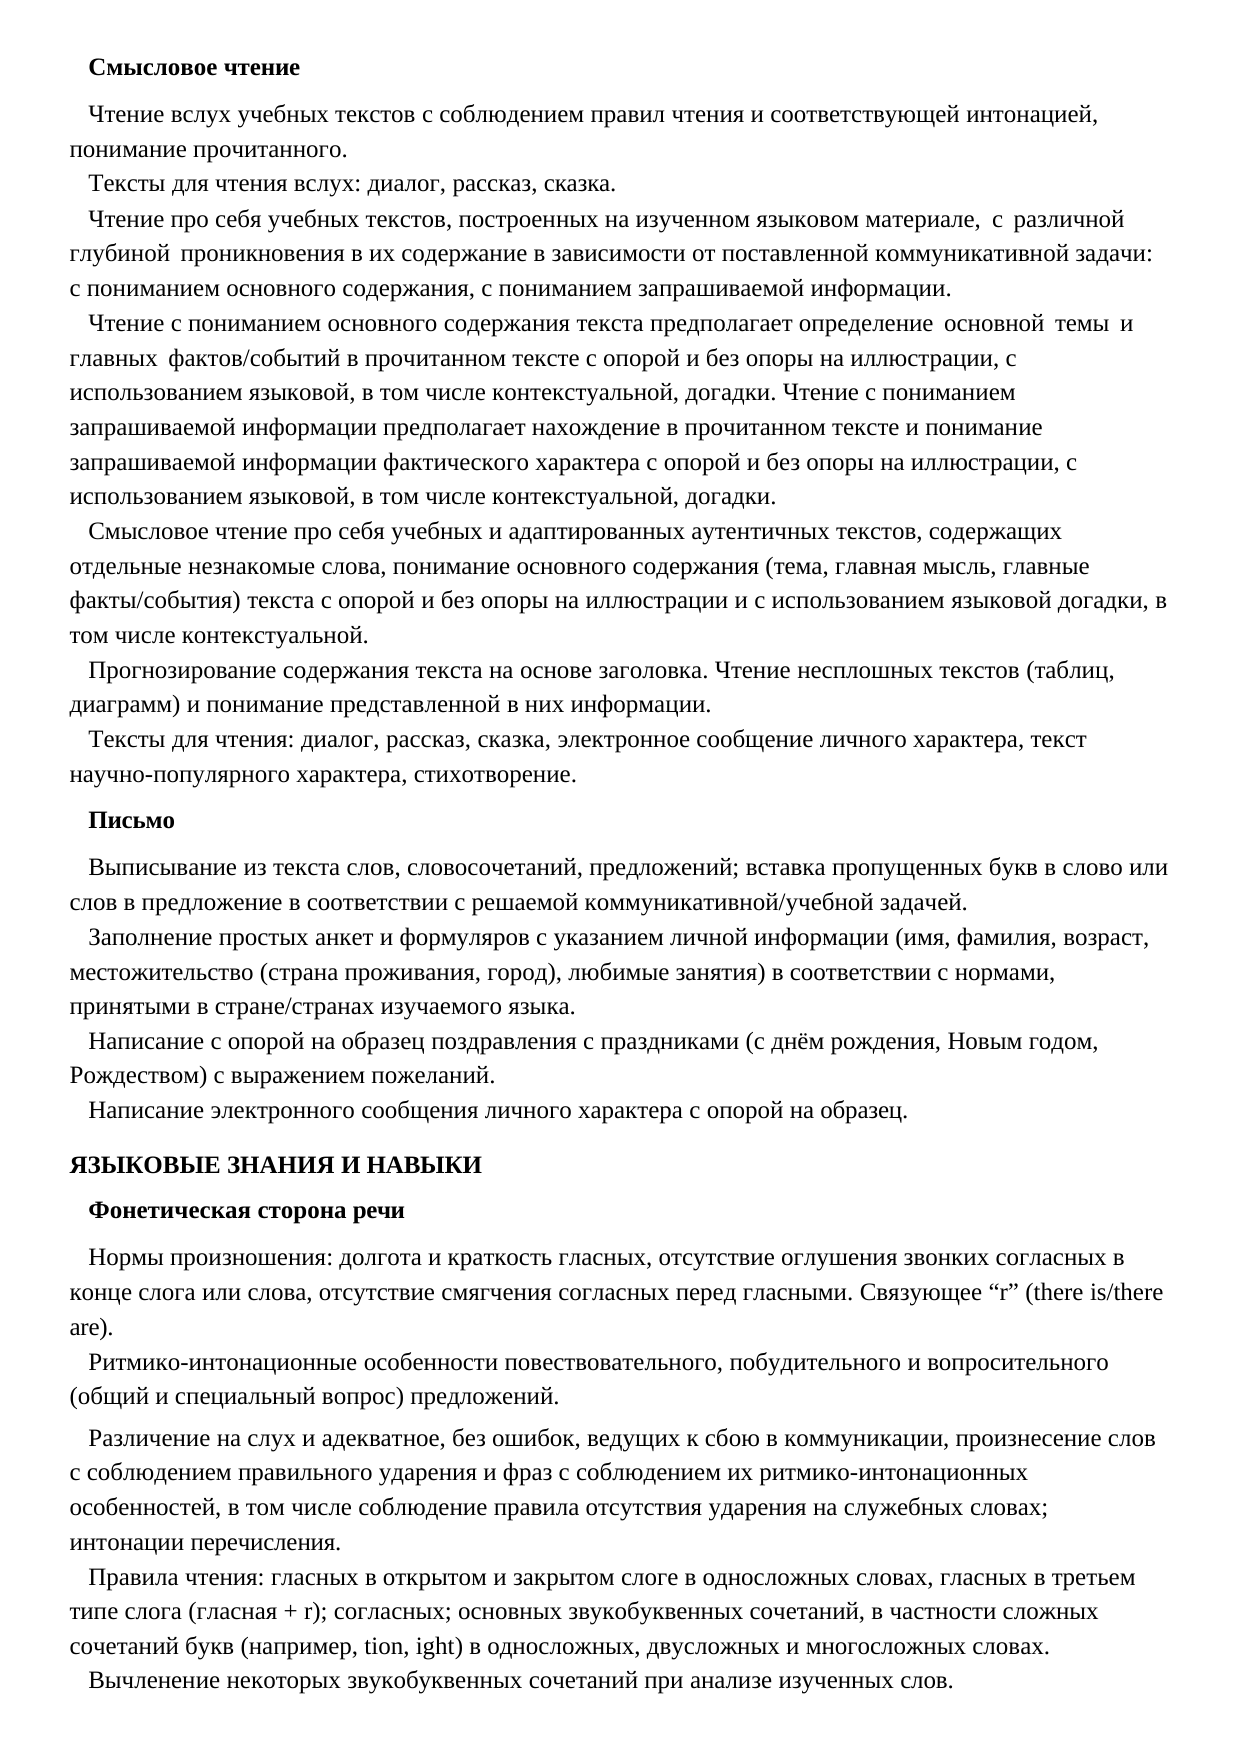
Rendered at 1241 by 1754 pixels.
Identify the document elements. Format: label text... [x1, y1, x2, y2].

text Написание с опорой на образец поздравления с праздниками (с днём рождения, Новым годом, Рождеством) с выражением пожеланий. [69, 1026, 1182, 1089]
text ЯЗЫКОВЫЕ ЗНАНИЯ И НАВЫКИ [69, 1150, 1182, 1179]
text Различение на слух и адекватное, без ошибок, ведущих к сбою в коммуникации, произнесение слов с соблюдением правильного ударения и фраз с соблюдением их ритмико-интонационных особенностей, в том числе соблюдение правила отсутствия ударения на служебных словах; интонации перечисления. [69, 1423, 1169, 1556]
text Написание электронного сообщения личного характера с опорой на образец. [88, 1095, 1182, 1124]
text Правила чтения: гласных в открытом и закрытом слоге в односложных словах, гласных в третьем типе слога (гласная + r); согласных; основных звукобуквенных сочетаний, в частности сложных сочетаний букв (например, tion, ight) в односложных, двусложных и многосложных словах. [69, 1562, 1165, 1660]
text Чтение вслух учебных текстов с соблюдением правил чтения и соответствующей интонацией, понимание прочитанного. [69, 99, 1182, 163]
text Смысловое чтение про себя учебных и адаптированных аутентичных текстов, содержащих отдельные незнакомые слова, понимание основного содержания (тема, главная мысль, главные факты/события) текста с опорой и без опоры на иллюстрации и с использованием языковой догадки, в том числе контекстуальной. [69, 516, 1173, 649]
text Письмо [88, 805, 1182, 834]
text Прогнозирование содержания текста на основе заголовка. Чтение несплошных текстов (таблиц, диаграмм) и понимание представленной в них информации. [69, 655, 1182, 718]
text Заполнение простых анкет и формуляров с указанием личной информации (имя, фамилия, возраст, местожительство (страна проживания, город), любимые занятия) в соответствии с нормами, принятыми в стране/странах изучаемого языка. [69, 922, 1165, 1020]
text Выписывание из текста слов, словосочетаний, предложений; вставка пропущенных букв в слово или слов в предложение в соответствии с решаемой коммуникативной/учебной задачей. [69, 852, 1182, 916]
text Вычленение некоторых звукобуквенных сочетаний при анализе изученных слов. [88, 1666, 1182, 1694]
text Нормы произношения: долгота и краткость гласных, отсутствие оглушения звонких согласных в конце слога или слова, отсутствие смягчения согласных перед гласными. Связующее “r” (there is/there are). [69, 1242, 1182, 1341]
text Тексты для чтения вслух: диалог, рассказ, сказка. [88, 169, 1182, 198]
text Чтение с пониманием основного содержания текста предполагает определение основной темы и главных фактов/событий в прочитанном тексте с опорой и без опоры на иллюстрации, с использованием языковой, в том числе контекстуальной, догадки. Чтение с пониманием запрашиваемой информации предполагает нахождение в прочитанном тексте и понимание запрашиваемой информации фактического характера с опорой и без опоры на иллюстрации, с использованием языковой, в том числе контекстуальной, догадки. [69, 308, 1165, 510]
text Чтение про себя учебных текстов, построенных на изученном языковом материале, с различной глубиной проникновения в их содержание в зависимости от поставленной коммуникативной задачи: с пониманием основного содержания, с пониманием запрашиваемой информации. [69, 204, 1159, 302]
text Ритмико-интонационные особенности повествовательного, побудительного и вопросительного (общий и специальный вопрос) предложений. [69, 1347, 1182, 1410]
text Фонетическая сторона речи [88, 1195, 1182, 1224]
text Смысловое чтение [88, 52, 1182, 81]
text Тексты для чтения: диалог, рассказ, сказка, электронное сообщение личного характера, текст научно-популярного характера, стихотворение. [69, 724, 1087, 788]
